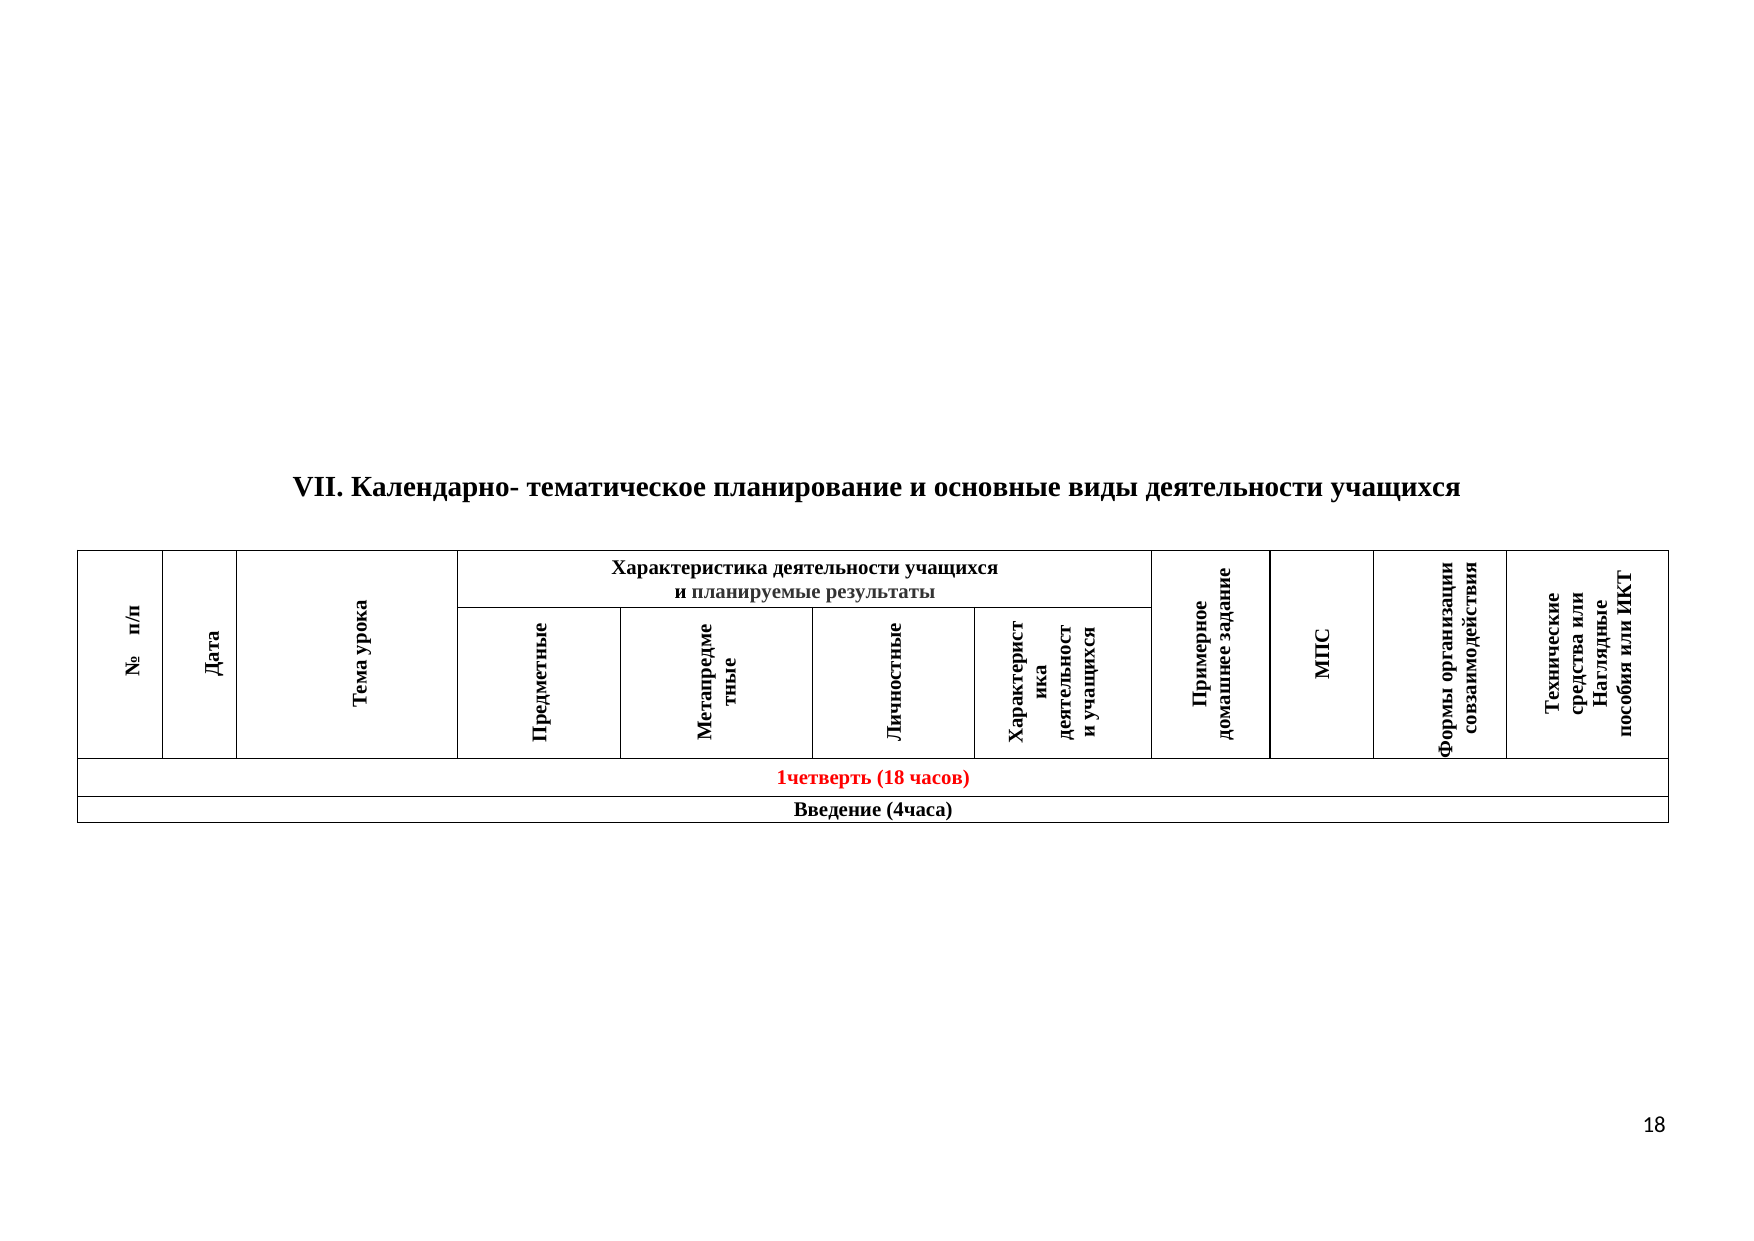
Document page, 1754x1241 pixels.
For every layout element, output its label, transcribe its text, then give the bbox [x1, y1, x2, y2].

table_cell Предметные [458, 608, 620, 758]
table_header Формы организации совзаимодействия [1374, 551, 1506, 758]
table_header МПС [1271, 551, 1373, 758]
table_cell 1четверть (18 часов) [78, 759, 1668, 796]
table_header Технические средства или Наглядные пособия или ИКТ [1507, 551, 1668, 758]
table_cell Личностные [813, 608, 974, 758]
table_header № п/п [78, 551, 162, 758]
table_cell Характеристика деятельности учащихся [975, 608, 1151, 758]
table_header Тема урока [237, 551, 457, 758]
table_header Дата [163, 551, 236, 758]
table_header Примерное домашнее задание [1152, 551, 1269, 758]
table_header Характеристика деятельности учащихся и планируемые результаты [458, 551, 1151, 607]
text VII. Календарно- тематическое планирование и основные виды деятельности учащихся [89, 469, 1665, 503]
table_cell Введение (4часа) [78, 797, 1668, 822]
table_cell Метапредметные [621, 608, 812, 758]
